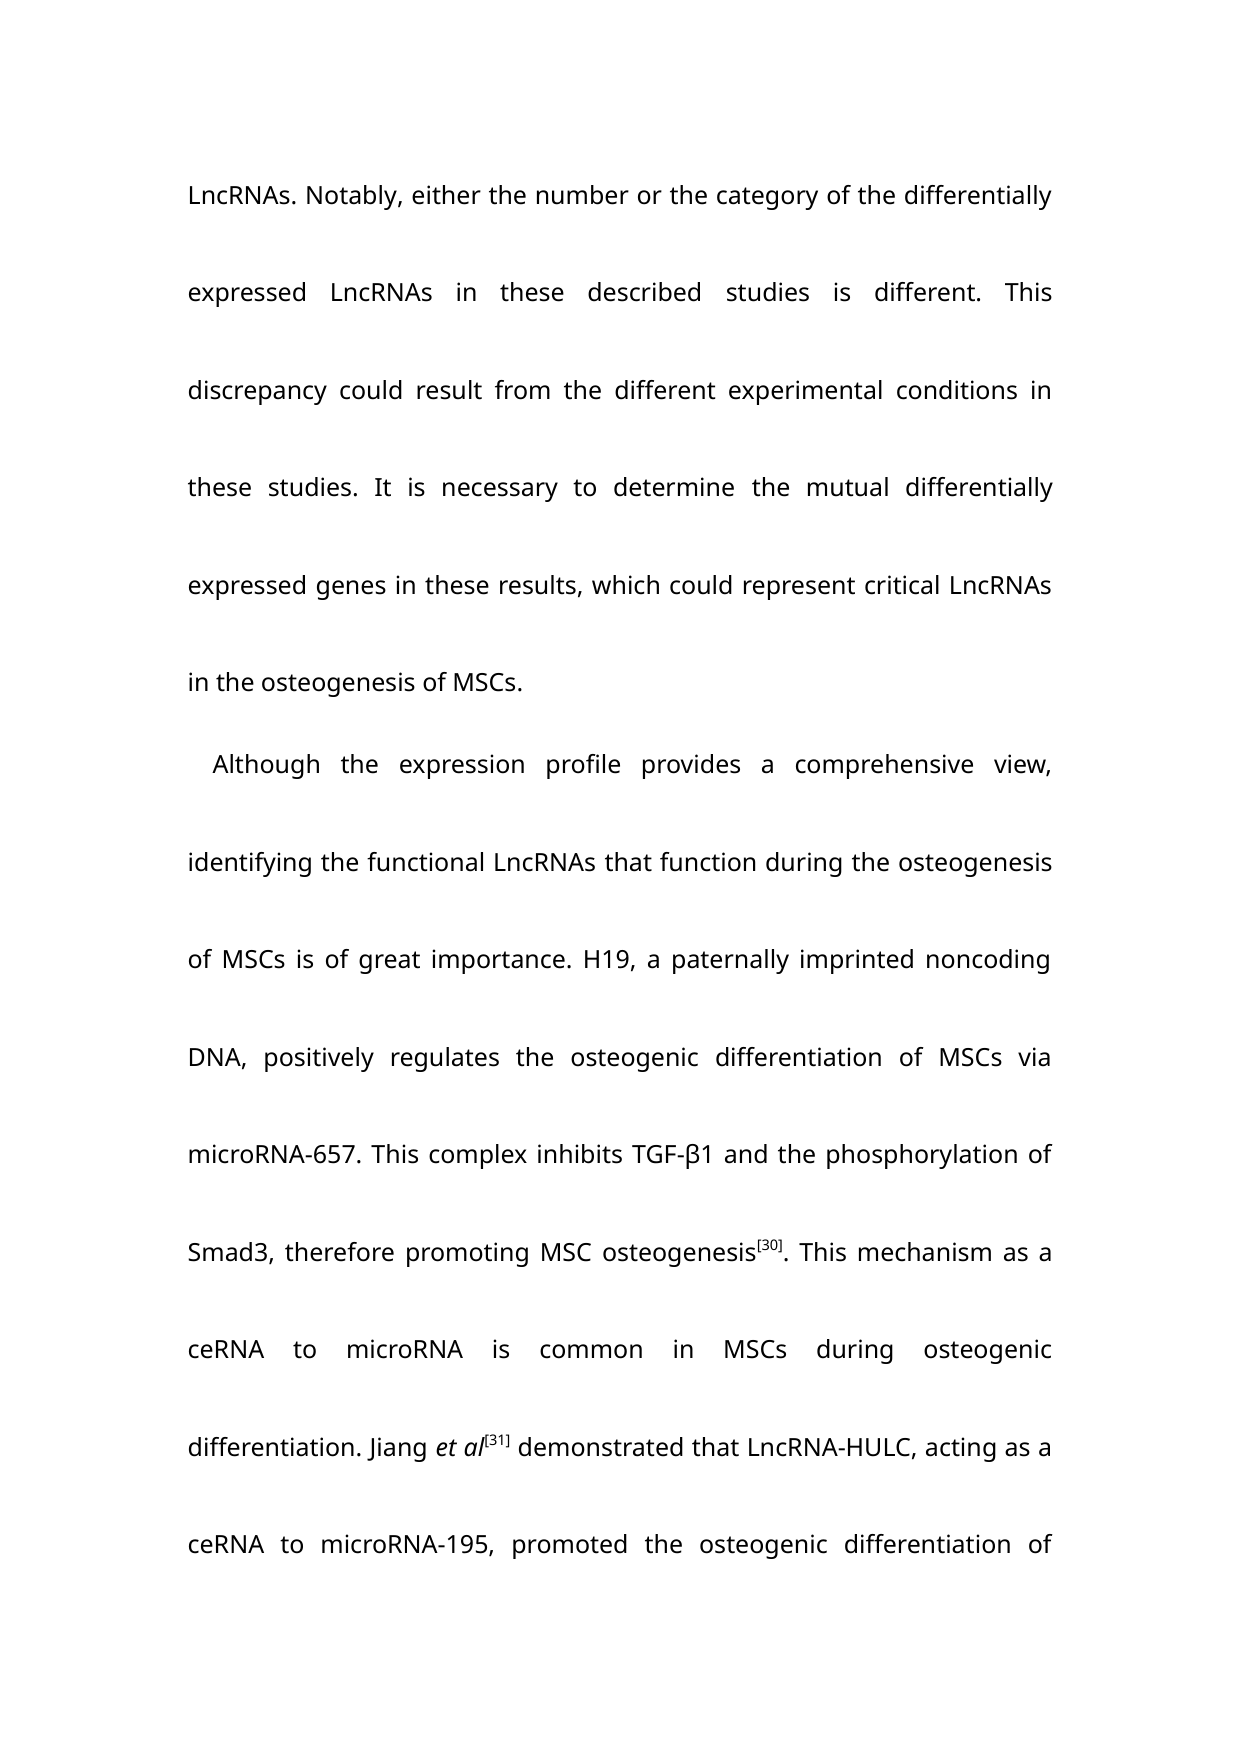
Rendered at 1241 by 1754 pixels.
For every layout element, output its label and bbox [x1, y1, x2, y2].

text [187, 162, 1053, 714]
text [187, 731, 1053, 1576]
